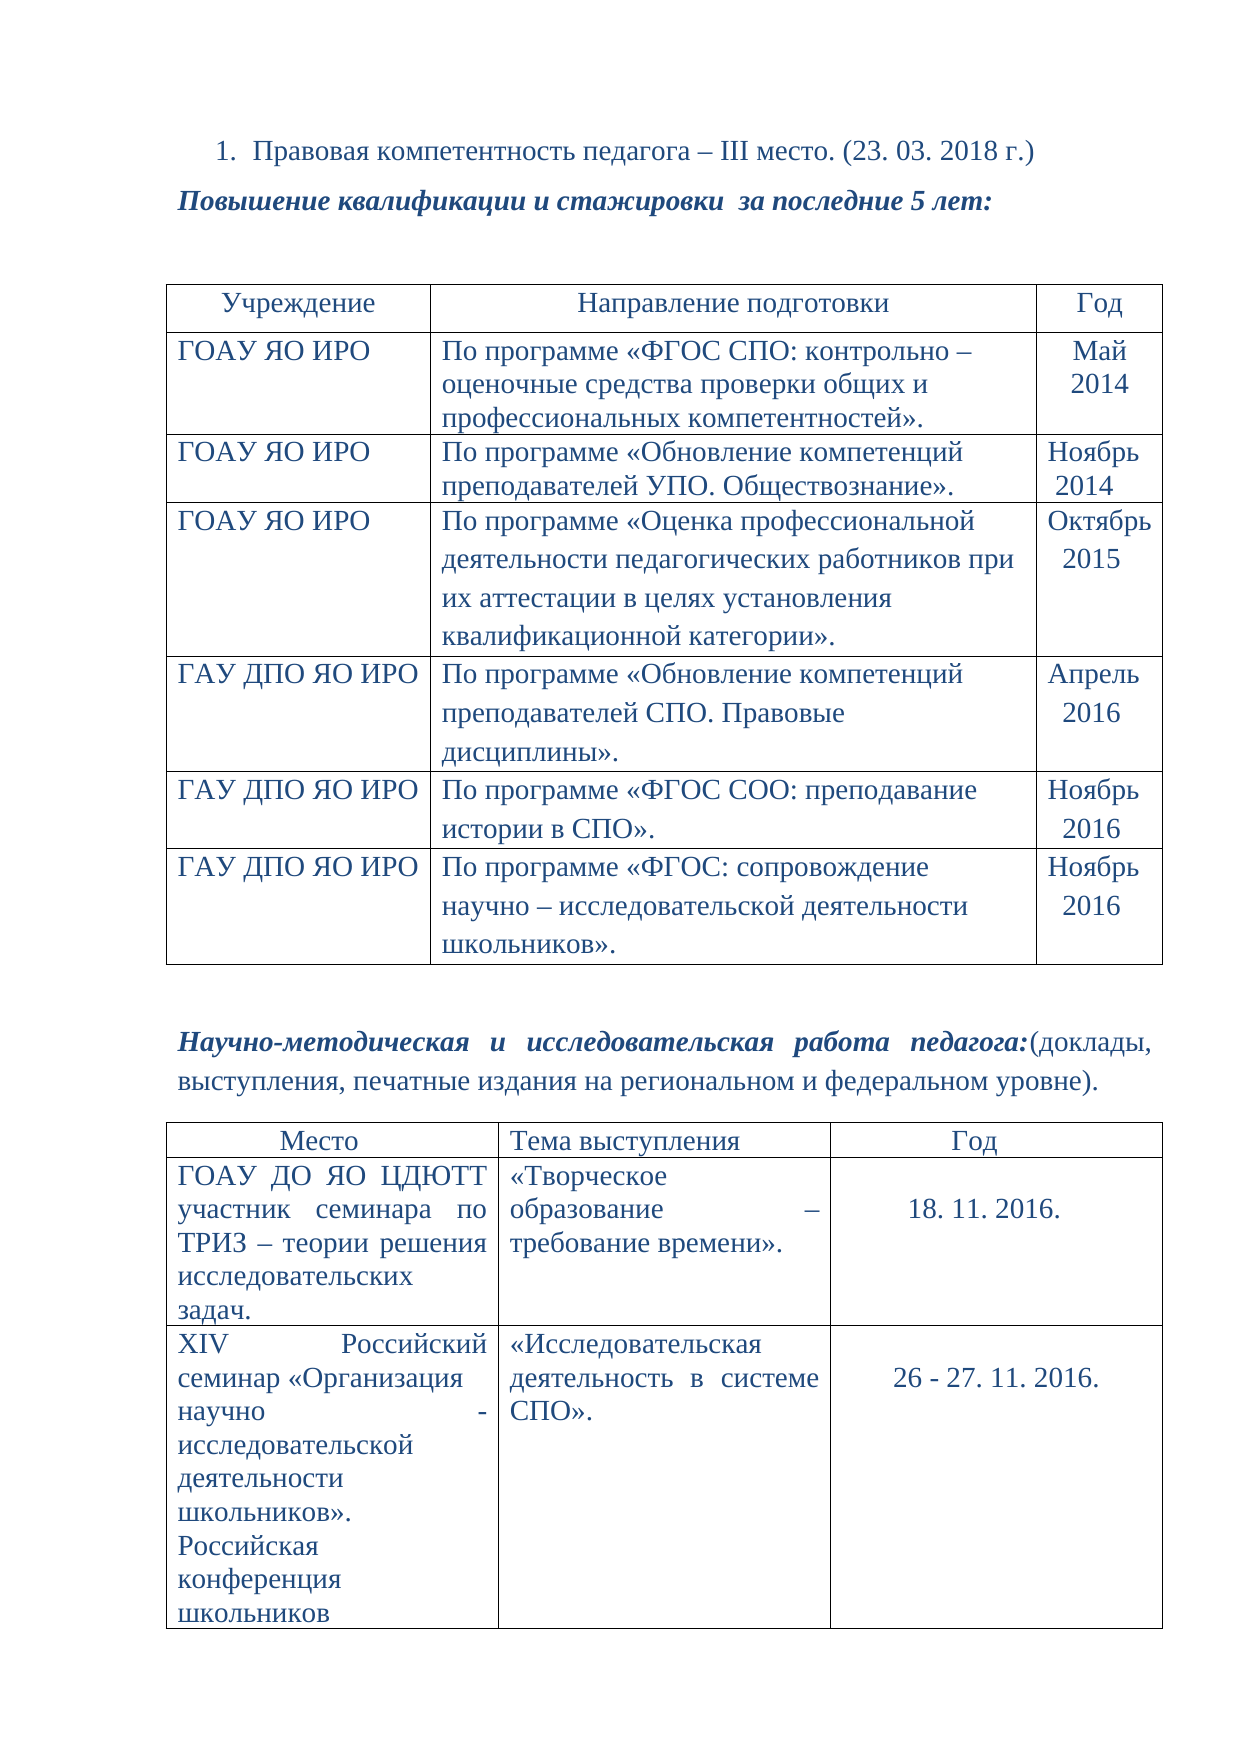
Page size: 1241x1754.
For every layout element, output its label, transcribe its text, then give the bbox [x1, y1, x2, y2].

table_header Год [831, 1123, 1162, 1157]
table_header Учреждение [167, 285, 430, 332]
table_cell 26 - 27. 11. 2016. [831, 1326, 1162, 1628]
text Повышение квалификации и стажировки за последние 5 лет: [177, 183, 1152, 217]
table_cell Май 2014 [1037, 333, 1162, 433]
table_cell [167, 1326, 498, 1628]
table_cell По программе «ФГОС СОО: преподавание истории в СПО». [431, 772, 1036, 848]
text Научно-методическая и исследовательская работа педагога:(доклады, выступления, печатные издания на региональном и федеральном уровне). [177, 1024, 1152, 1096]
table_cell Ноябрь 2014 [1037, 435, 1162, 502]
table_cell ГОАУ ЯО ИРО [167, 333, 430, 433]
table_header Направление подготовки [431, 285, 1036, 332]
table_cell ГАУ ДПО ЯО ИРО [167, 657, 430, 771]
table_cell По программе «ФГОС СПО: контрольно – оценочные средства проверки общих и профессиональных компетентностей». [431, 333, 1036, 433]
table_cell ГАУ ДПО ЯО ИРО [167, 772, 430, 848]
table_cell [499, 1326, 830, 1628]
table_header Тема выступления [499, 1123, 830, 1157]
table_cell ГОАУ ЯО ИРО [167, 503, 430, 656]
table_cell По программе «Оценка профессиональной деятельности педагогических работников при их аттестации в целях установления квалификационной категории». [431, 503, 1036, 656]
table_cell 18. 11. 2016. [831, 1158, 1162, 1325]
table_cell Ноябрь 2016 [1037, 849, 1162, 964]
table_header Место [167, 1123, 498, 1157]
table_cell Апрель 2016 [1037, 657, 1162, 771]
table_cell ГОАУ ЯО ИРО [167, 435, 430, 502]
table_cell Октябрь 2015 [1037, 503, 1162, 656]
table_cell По программе «Обновление компетенций преподавателей УПО. Обществознание». [431, 435, 1036, 502]
table_header Год [1037, 285, 1162, 332]
table_cell ГОАУ ДО ЯО ЦДЮТТ участник семинара по ТРИЗ – теории решения исследовательских задач. [167, 1158, 498, 1325]
table_cell Ноябрь 2016 [1037, 772, 1162, 848]
table_cell По программе «ФГОС: сопровождение научно – исследовательской деятельности школьников». [431, 849, 1036, 964]
table_cell По программе «Обновление компетенций преподавателей СПО. Правовые дисциплины». [431, 657, 1036, 771]
table_cell ГАУ ДПО ЯО ИРО [167, 849, 430, 964]
list Правовая компетентность педагога – III место. (23. 03. 2018 г.) [215, 133, 1152, 167]
table_cell «Творческое образование – требование времени». [499, 1158, 830, 1325]
